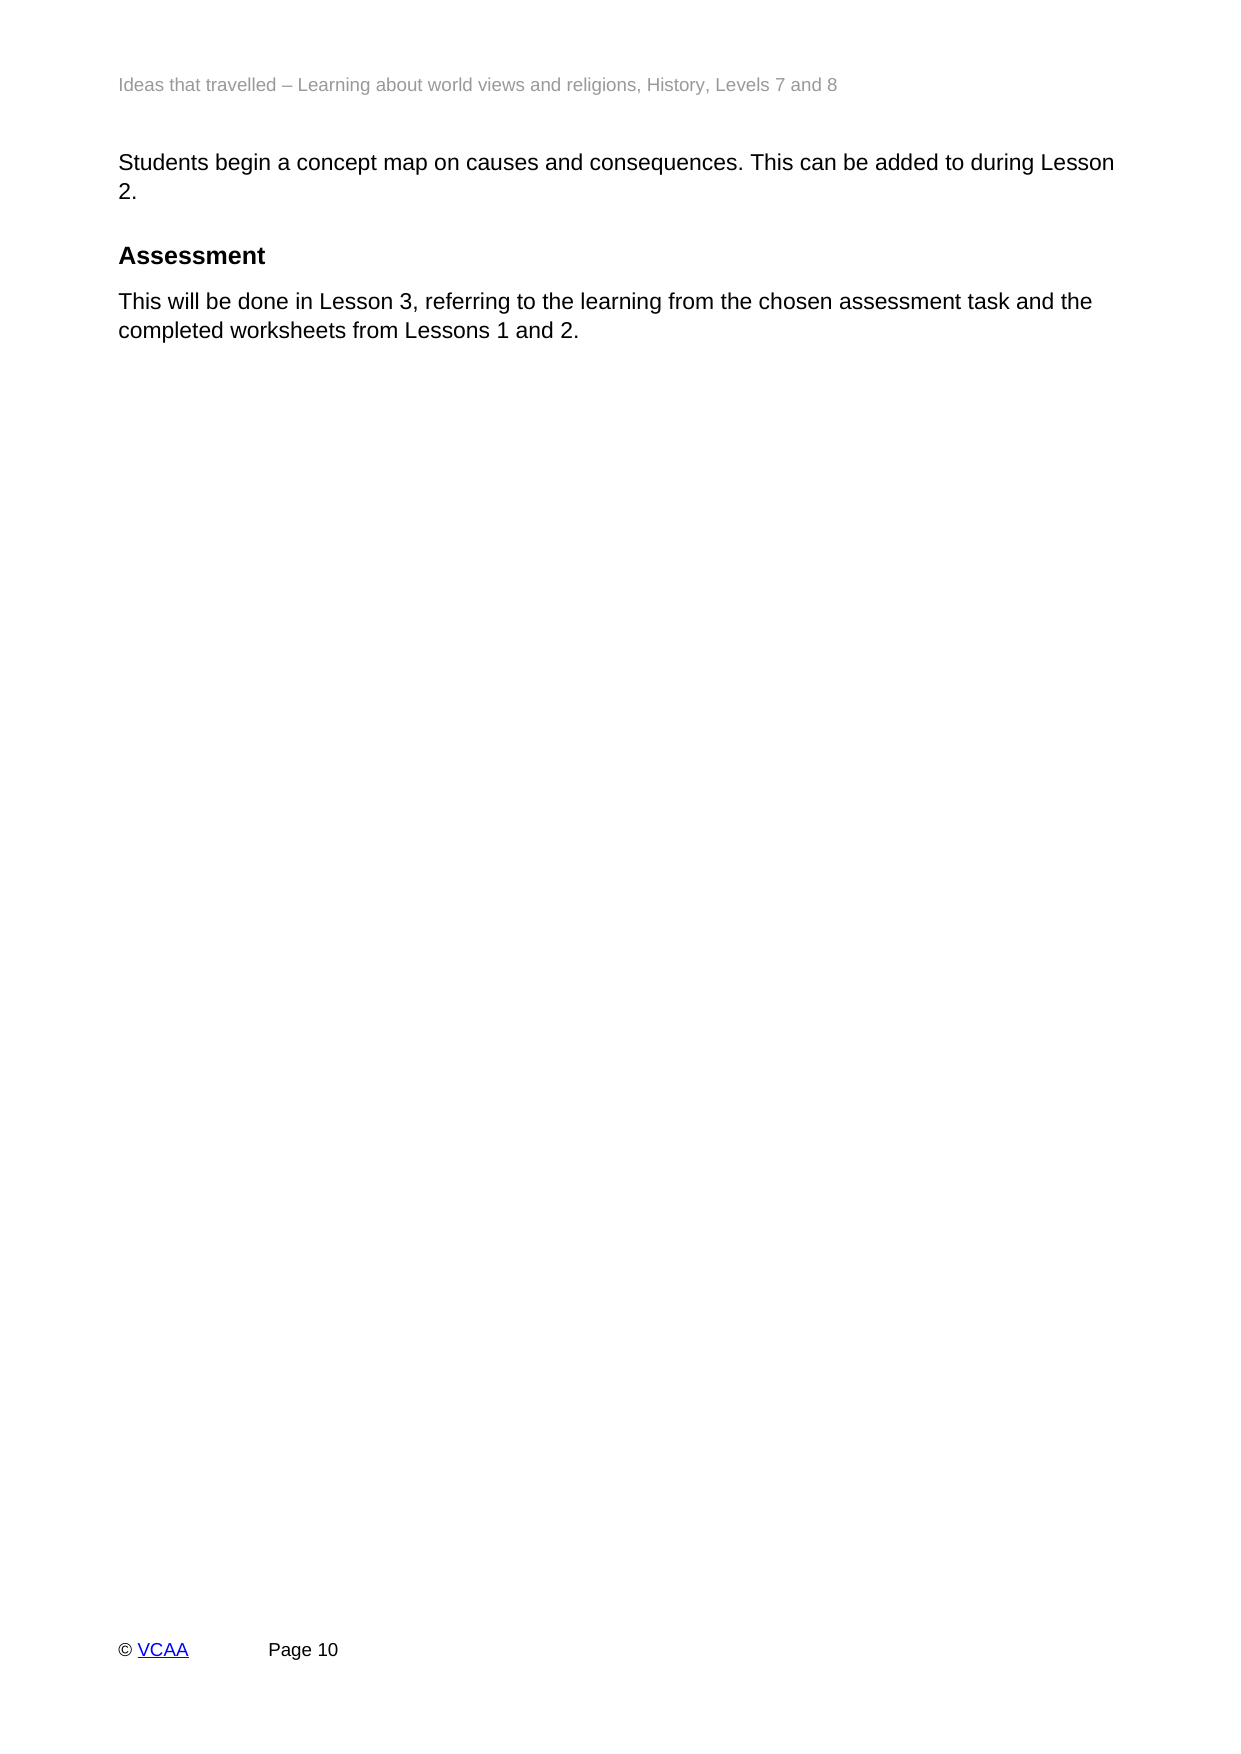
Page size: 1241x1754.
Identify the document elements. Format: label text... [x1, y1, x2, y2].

text This will be done in Lesson 3, referring to the learning from the chosen assessment task and the completed worksheets from Lessons 1 and 2. [118, 286, 1122, 344]
subtitle Assessment [118, 234, 1122, 272]
text Students begin a concept map on causes and consequences. This can be added to during Lesson 2. [118, 147, 1122, 205]
